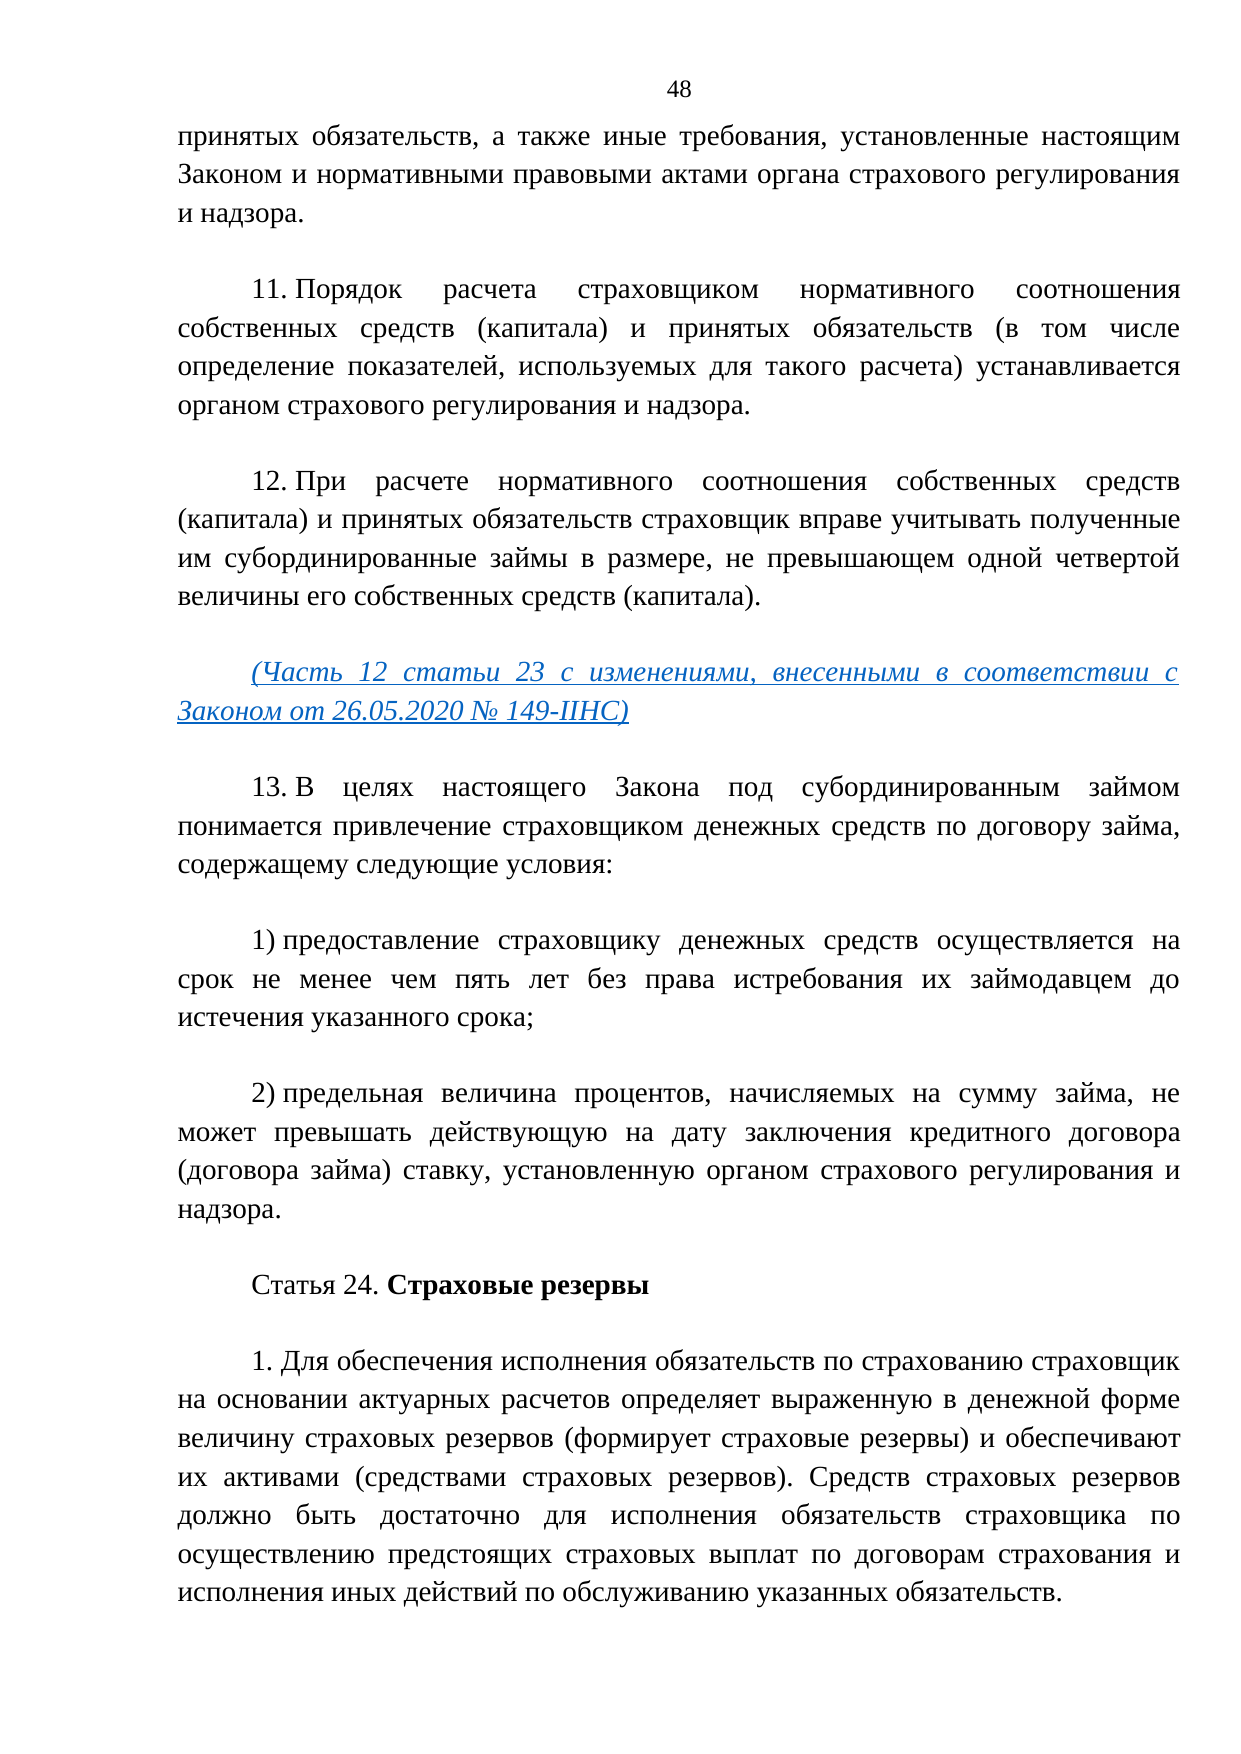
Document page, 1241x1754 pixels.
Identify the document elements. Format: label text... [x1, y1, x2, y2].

text 12. При расчете нормативного соотношения собственных средств (капитала) и принятых обязательств страховщик вправе учитывать полученные им субординированные займы в размере, не превышающем одной четвертой величины его собственных средств (капитала). [177, 463, 1181, 612]
text 1) предоставление страховщику денежных средств осуществляется на срок не менее чем пять лет без права истребования их займодавцем до истечения указанного срока; [177, 922, 1181, 1033]
text 2) предельная величина процентов, начисляемых на сумму займа, не может превышать действующую на дату заключения кредитного договора (договора займа) ставку, установленную органом страхового регулирования и надзора. [177, 1075, 1181, 1224]
text 1. Для обеспечения исполнения обязательств по страхованию страховщик на основании актуарных расчетов определяет выраженную в денежной форме величину страховых резервов (формирует страховые резервы) и обеспечивают их активами (средствами страховых резервов). Средств страховых резервов должно быть достаточно для исполнения обязательств страховщика по осуществлению предстоящих страховых выплат по договорам страхования и исполнения иных действий по обслуживанию указанных обязательств. [177, 1343, 1181, 1608]
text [177, 118, 1181, 229]
text 13. В целях настоящего Закона под субординированным займом понимается привлечение страховщиком денежных средств по договору займа, содержащему следующие условия: [177, 769, 1181, 880]
text (Часть 12 статьи 23 с изменениями, внесенными в соответствии с Законом от 26.05.2020 № 149-IIНС) [177, 654, 1181, 727]
text 11. Порядок расчета страховщиком нормативного соотношения собственных средств (капитала) и принятых обязательств (в том числе определение показателей, используемых для такого расчета) устанавливается органом страхового регулирования и надзора. [177, 271, 1181, 420]
text Статья 24. Страховые резервы [177, 1267, 1181, 1301]
